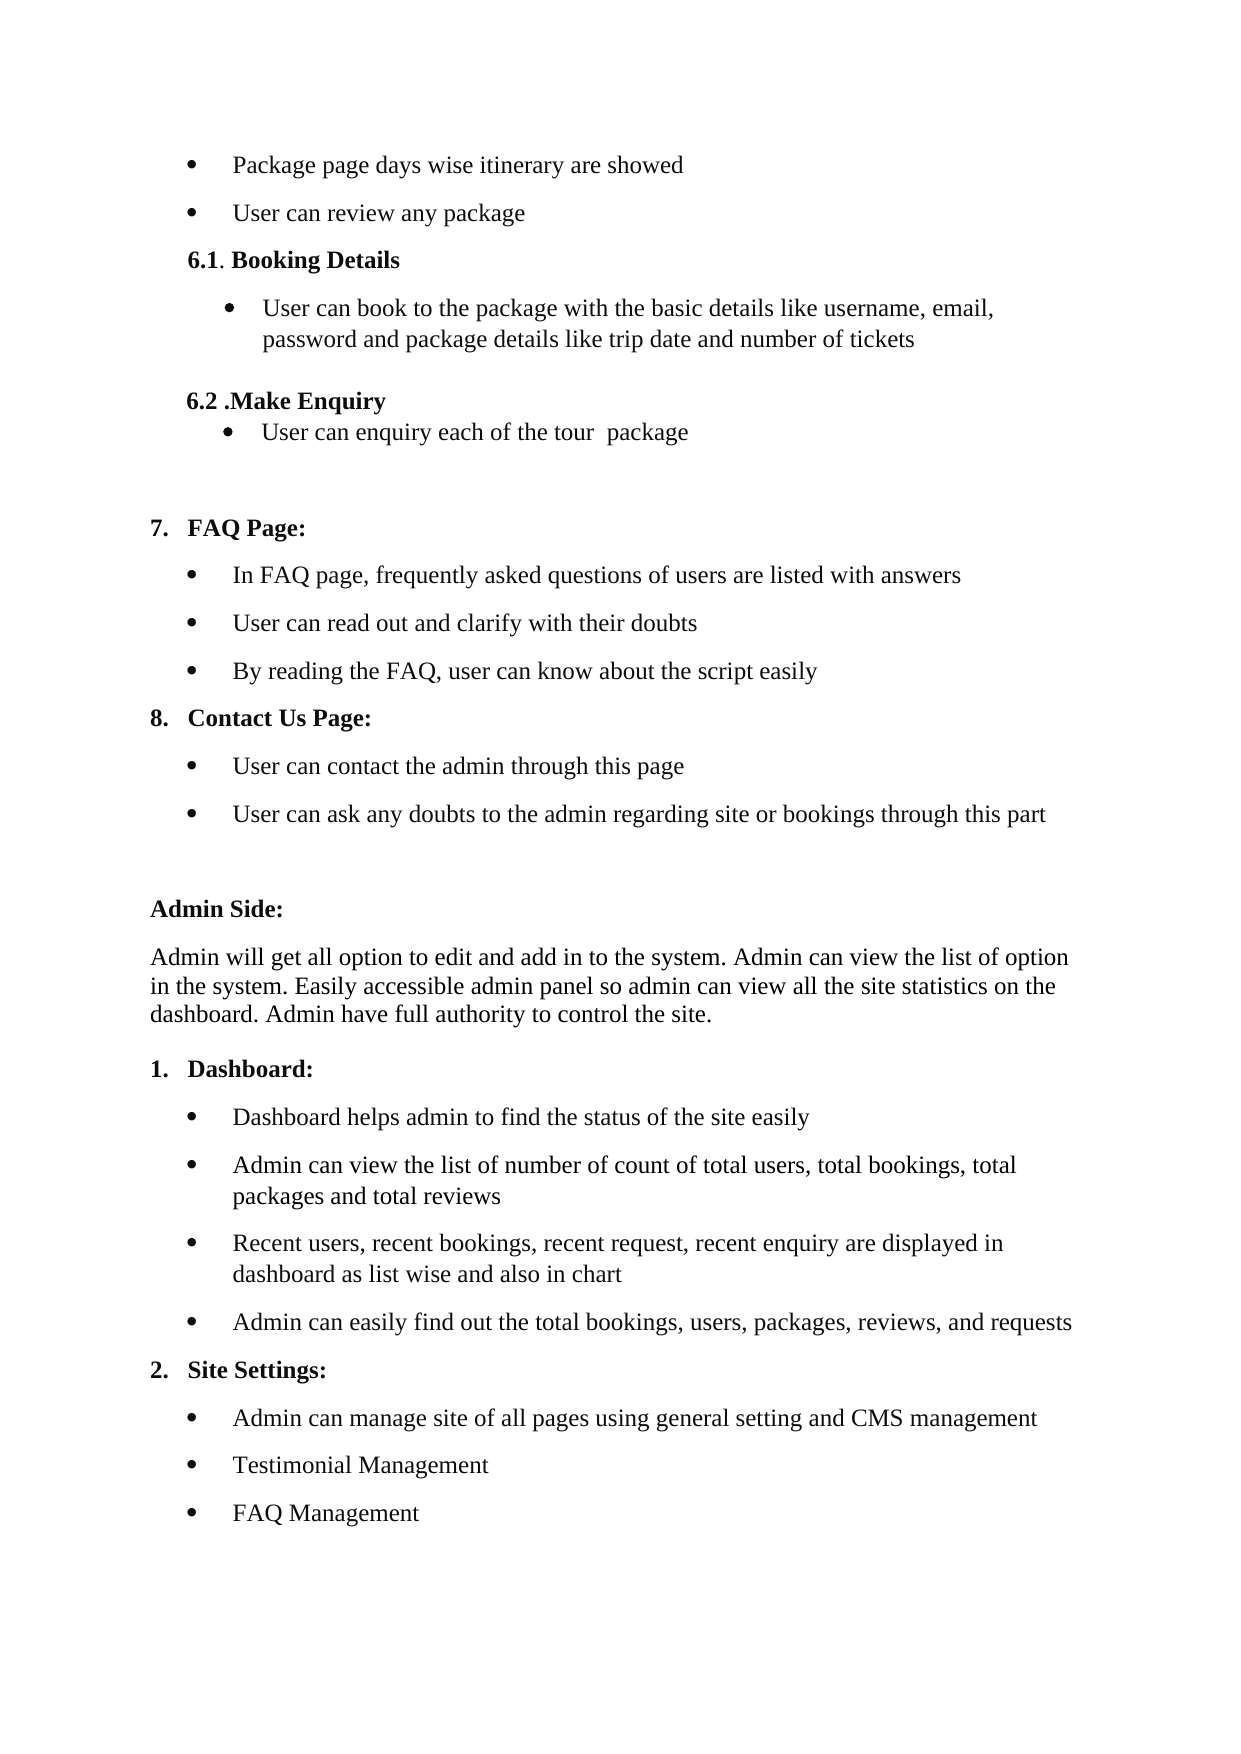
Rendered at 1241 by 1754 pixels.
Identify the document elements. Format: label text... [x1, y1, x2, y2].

list Admin can view the list of number of count of total users, total bookings, total packages and total reviews [187, 1150, 1090, 1209]
list Dashboard helps admin to find the status of the site easily [187, 1102, 1090, 1131]
list By reading the FAQ, user can know about the script easily [187, 656, 1090, 684]
list FAQ Page: [150, 513, 1090, 541]
text Admin will get all option to edit and add in to the system. Admin can view the list of option in the system. Easily accessible admin panel so admin can view all the site statistics on the dashboard. Admin have full authority to control the site. [150, 942, 1090, 1028]
list Admin can manage site of all pages using general setting and CMS management [187, 1403, 1090, 1431]
list User can review any package [187, 198, 1090, 226]
list Testimonial Management [187, 1450, 1090, 1479]
list In FAQ page, frequently asked questions of users are listed with answers [187, 560, 1090, 589]
list Recent users, recent bookings, recent request, recent enquiry are displayed in dashboard as list wise and also in chart [187, 1228, 1090, 1288]
list User can read out and clarify with their doubts [187, 608, 1090, 637]
list Admin can easily find out the total bookings, users, packages, reviews, and requests [187, 1307, 1090, 1336]
list User can enquiry each of the tour package [223, 417, 1090, 446]
text Admin Side: [150, 894, 1090, 923]
list Dashboard: [150, 1054, 1090, 1083]
list Package page days wise itinerary are showed [187, 150, 1090, 179]
list .Make Enquiry [186, 386, 1090, 415]
list FAQ Management [187, 1498, 1090, 1527]
list User can contact the admin through this page [187, 751, 1090, 780]
list User can ask any doubts to the admin regarding site or bookings through this part [187, 799, 1090, 828]
text 6.1. Booking Details [187, 245, 1090, 274]
list Site Settings: [150, 1355, 1090, 1384]
list Contact Us Page: [150, 703, 1090, 732]
list User can book to the package with the basic details like username, email, password and package details like trip date and number of tickets [225, 293, 1090, 353]
